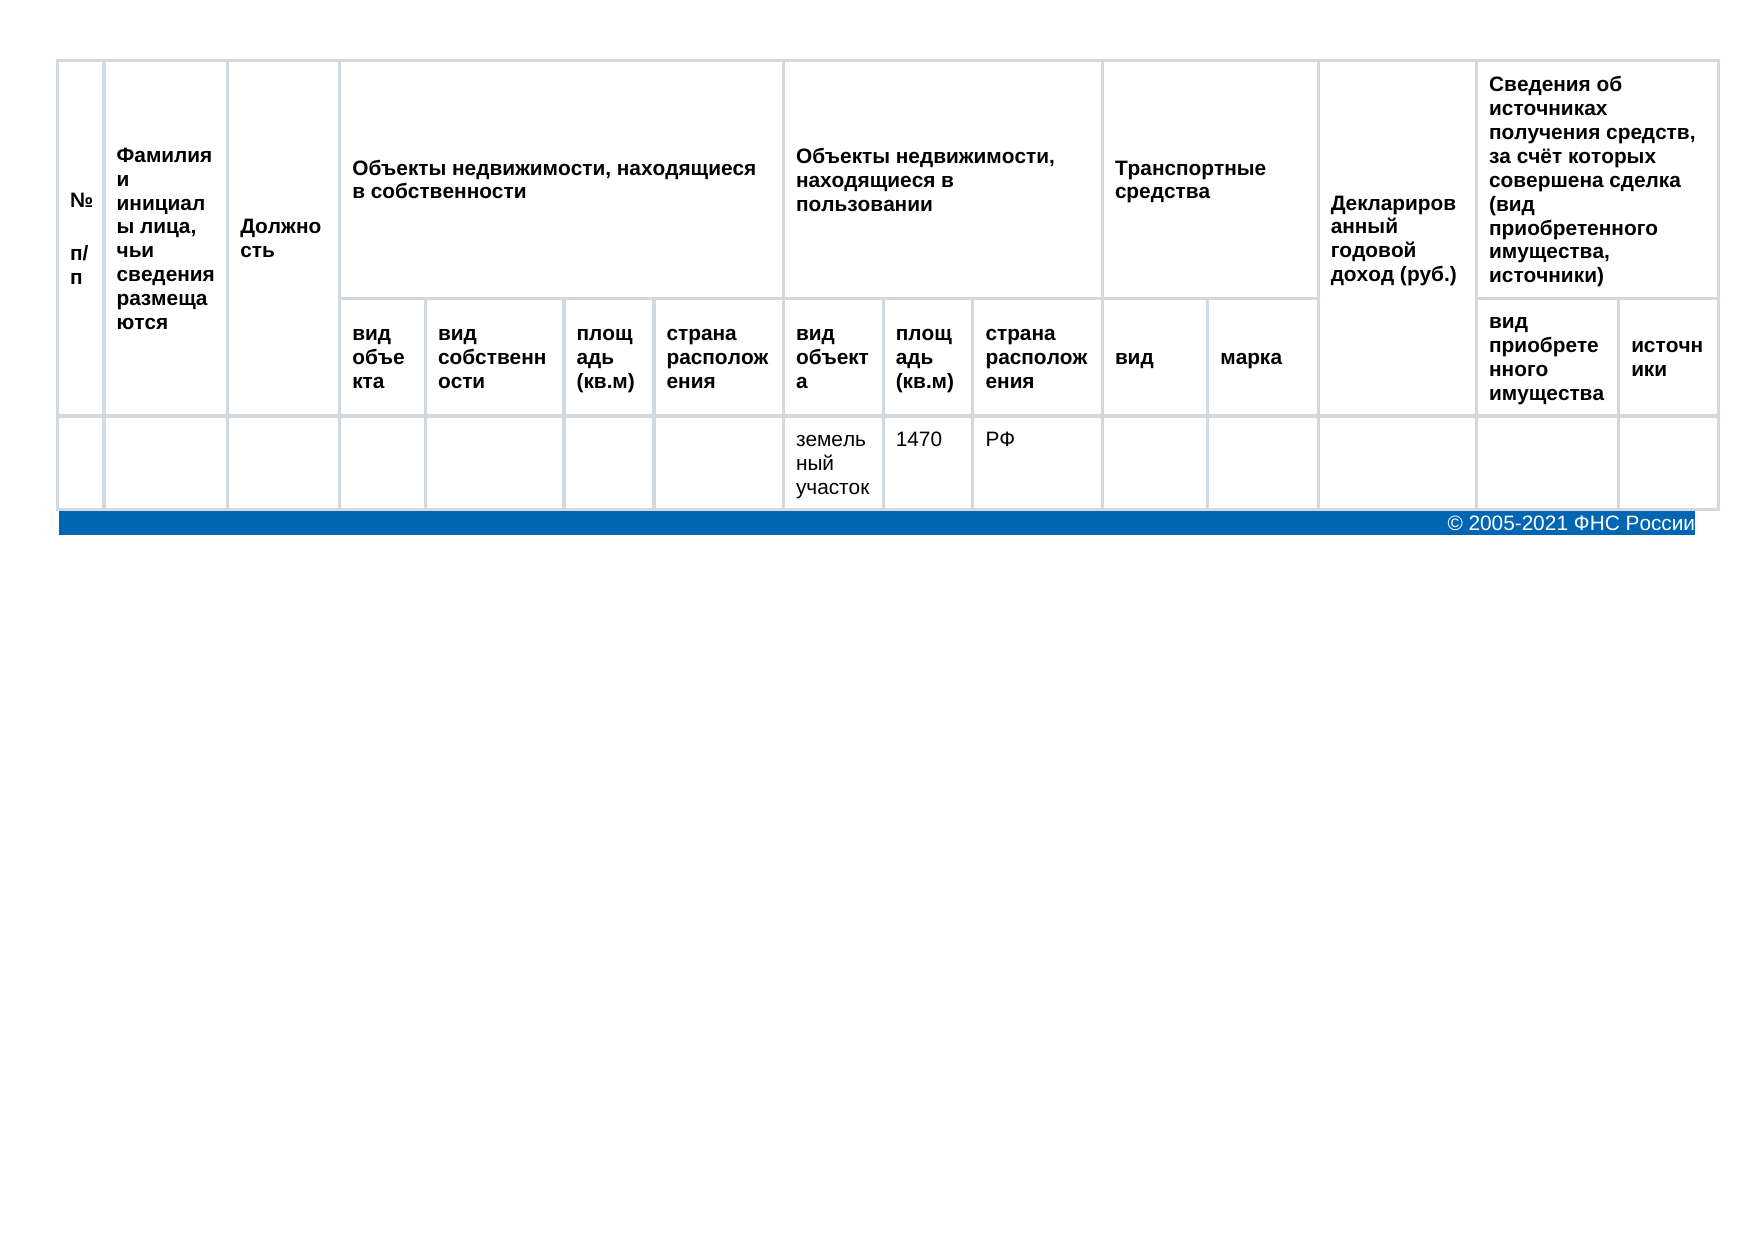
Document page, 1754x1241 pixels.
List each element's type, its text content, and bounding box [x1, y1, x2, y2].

table_header Должность [229, 62, 338, 414]
table_header Транспортные средства [1104, 62, 1317, 297]
table_cell [566, 418, 652, 508]
table_header Объекты недвижимости, находящиеся в пользовании [785, 62, 1101, 297]
table_cell вид собственности [427, 300, 562, 414]
table_cell вид объекта [785, 300, 882, 414]
table_cell вид [1104, 300, 1206, 414]
table_cell страна расположения [656, 300, 782, 414]
table_cell [106, 418, 226, 508]
table_cell [59, 418, 102, 508]
table_header Декларированный годовой доход (руб.) [1320, 62, 1475, 414]
table_cell [229, 418, 338, 508]
table_cell источники [1620, 300, 1717, 414]
table_cell площадь (кв.м) [566, 300, 652, 414]
table_cell РФ [974, 418, 1101, 508]
table_cell [1320, 418, 1475, 508]
table_cell земельный участок [785, 418, 882, 508]
table_header Сведения об источниках получения средств, за счёт которых совершена сделка (вид приобретенного имущества, источники) [1478, 62, 1717, 297]
text © 2005-2021 ФНС России [59, 511, 1695, 535]
table_header Объекты недвижимости, находящиеся в собственности [341, 62, 782, 297]
table_cell страна расположения [974, 300, 1101, 414]
table_cell марка [1209, 300, 1317, 414]
table_cell [1620, 418, 1717, 508]
table_cell [427, 418, 562, 508]
table_cell [1209, 418, 1317, 508]
table_cell 1470 [885, 418, 971, 508]
table_header Фамилия и инициалы лица, чьи сведения размещаются [106, 62, 226, 414]
table_header № п/п [59, 62, 102, 414]
table_cell [656, 418, 782, 508]
table_cell [341, 418, 424, 508]
table_cell вид объекта [341, 300, 424, 414]
table_cell вид приобретенного имущества [1478, 300, 1617, 414]
table_cell [1104, 418, 1206, 508]
table_cell площадь (кв.м) [885, 300, 971, 414]
table_cell [1478, 418, 1617, 508]
